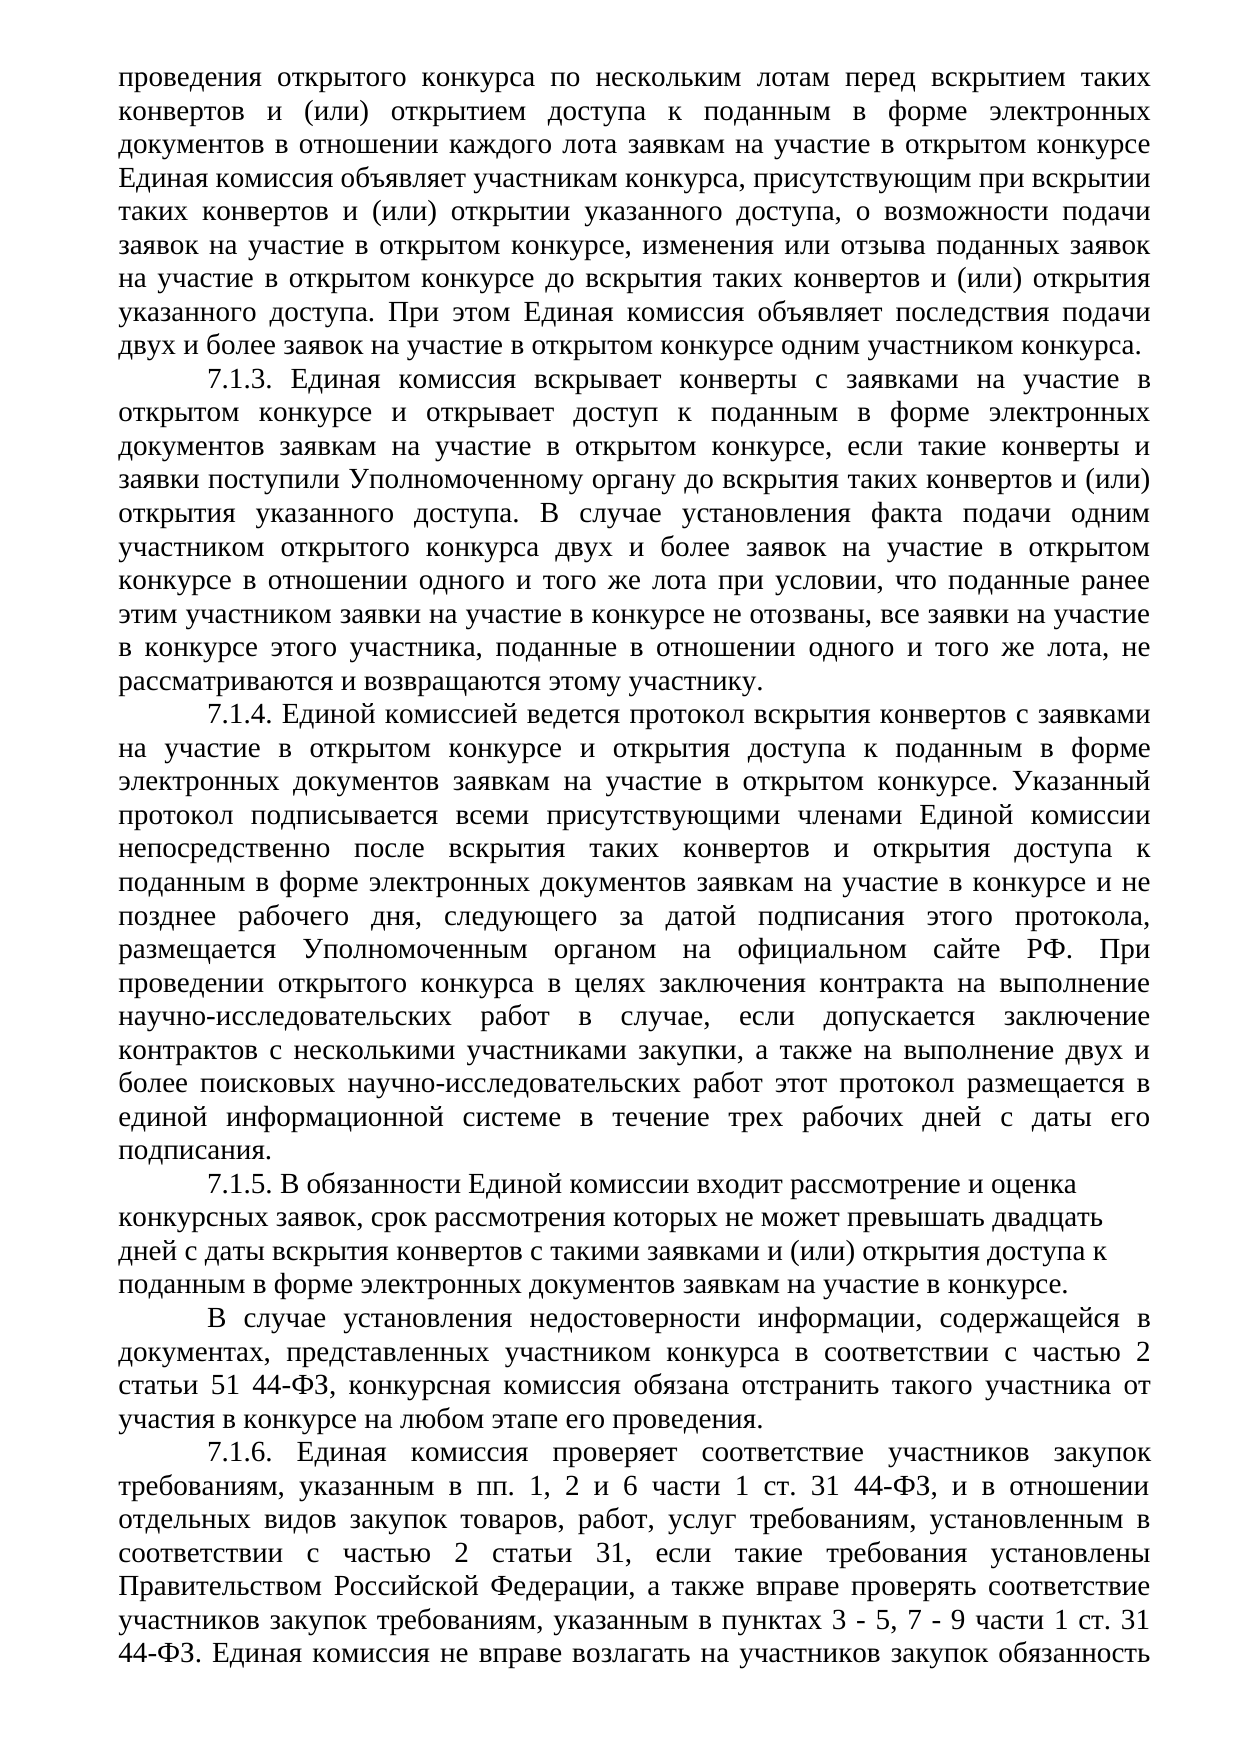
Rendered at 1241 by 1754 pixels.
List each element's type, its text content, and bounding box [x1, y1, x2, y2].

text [118, 59, 1152, 361]
text 7.1.3. Единая комиссия вскрывает конверты с заявками на участие в открытом конкурсе и открывает доступ к поданным в форме электронных документов заявкам на участие в открытом конкурсе, если такие конверты и заявки поступили Уполномоченному органу до вскрытия таких конвертов и (или) открытия указанного доступа. В случае установления факта подачи одним участником открытого конкурса двух и более заявок на участие в открытом конкурсе в отношении одного и того же лота при условии, что поданные ранее этим участником заявки на участие в конкурсе не отозваны, все заявки на участие в конкурсе этого участника, поданные в отношении одного и того же лота, не рассматриваются и возвращаются этому участнику. [118, 361, 1152, 696]
text 7.1.5. В обязанности Единой комиссии входит рассмотрение и оценка конкурсных заявок, срок рассмотрения которых не может превышать двадцать дней с даты вскрытия конвертов с такими заявками и (или) открытия доступа к поданным в форме электронных документов заявкам на участие в конкурсе. [118, 1166, 1152, 1300]
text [118, 1434, 1152, 1669]
text В случае установления недостоверности информации, содержащейся в документах, представленных участником конкурса в соответствии с частью 2 статьи 51 44-ФЗ, конкурсная комиссия обязана отстранить такого участника от участия в конкурсе на любом этапе его проведения. [118, 1300, 1152, 1434]
text 7.1.4. Единой комиссией ведется протокол вскрытия конвертов с заявками на участие в открытом конкурсе и открытия доступа к поданным в форме электронных документов заявкам на участие в открытом конкурсе. Указанный протокол подписывается всеми присутствующими членами Единой комиссии непосредственно после вскрытия таких конвертов и открытия доступа к поданным в форме электронных документов заявкам на участие в конкурсе и не позднее рабочего дня, следующего за датой подписания этого протокола, размещается Уполномоченным органом на официальном сайте РФ. При проведении открытого конкурса в целях заключения контракта на выполнение научно-исследовательских работ в случае, если допускается заключение контрактов с несколькими участниками закупки, а также на выполнение двух и более поисковых научно-исследовательских работ этот протокол размещается в единой информационной системе в течение трех рабочих дней с даты его подписания. [118, 696, 1152, 1166]
